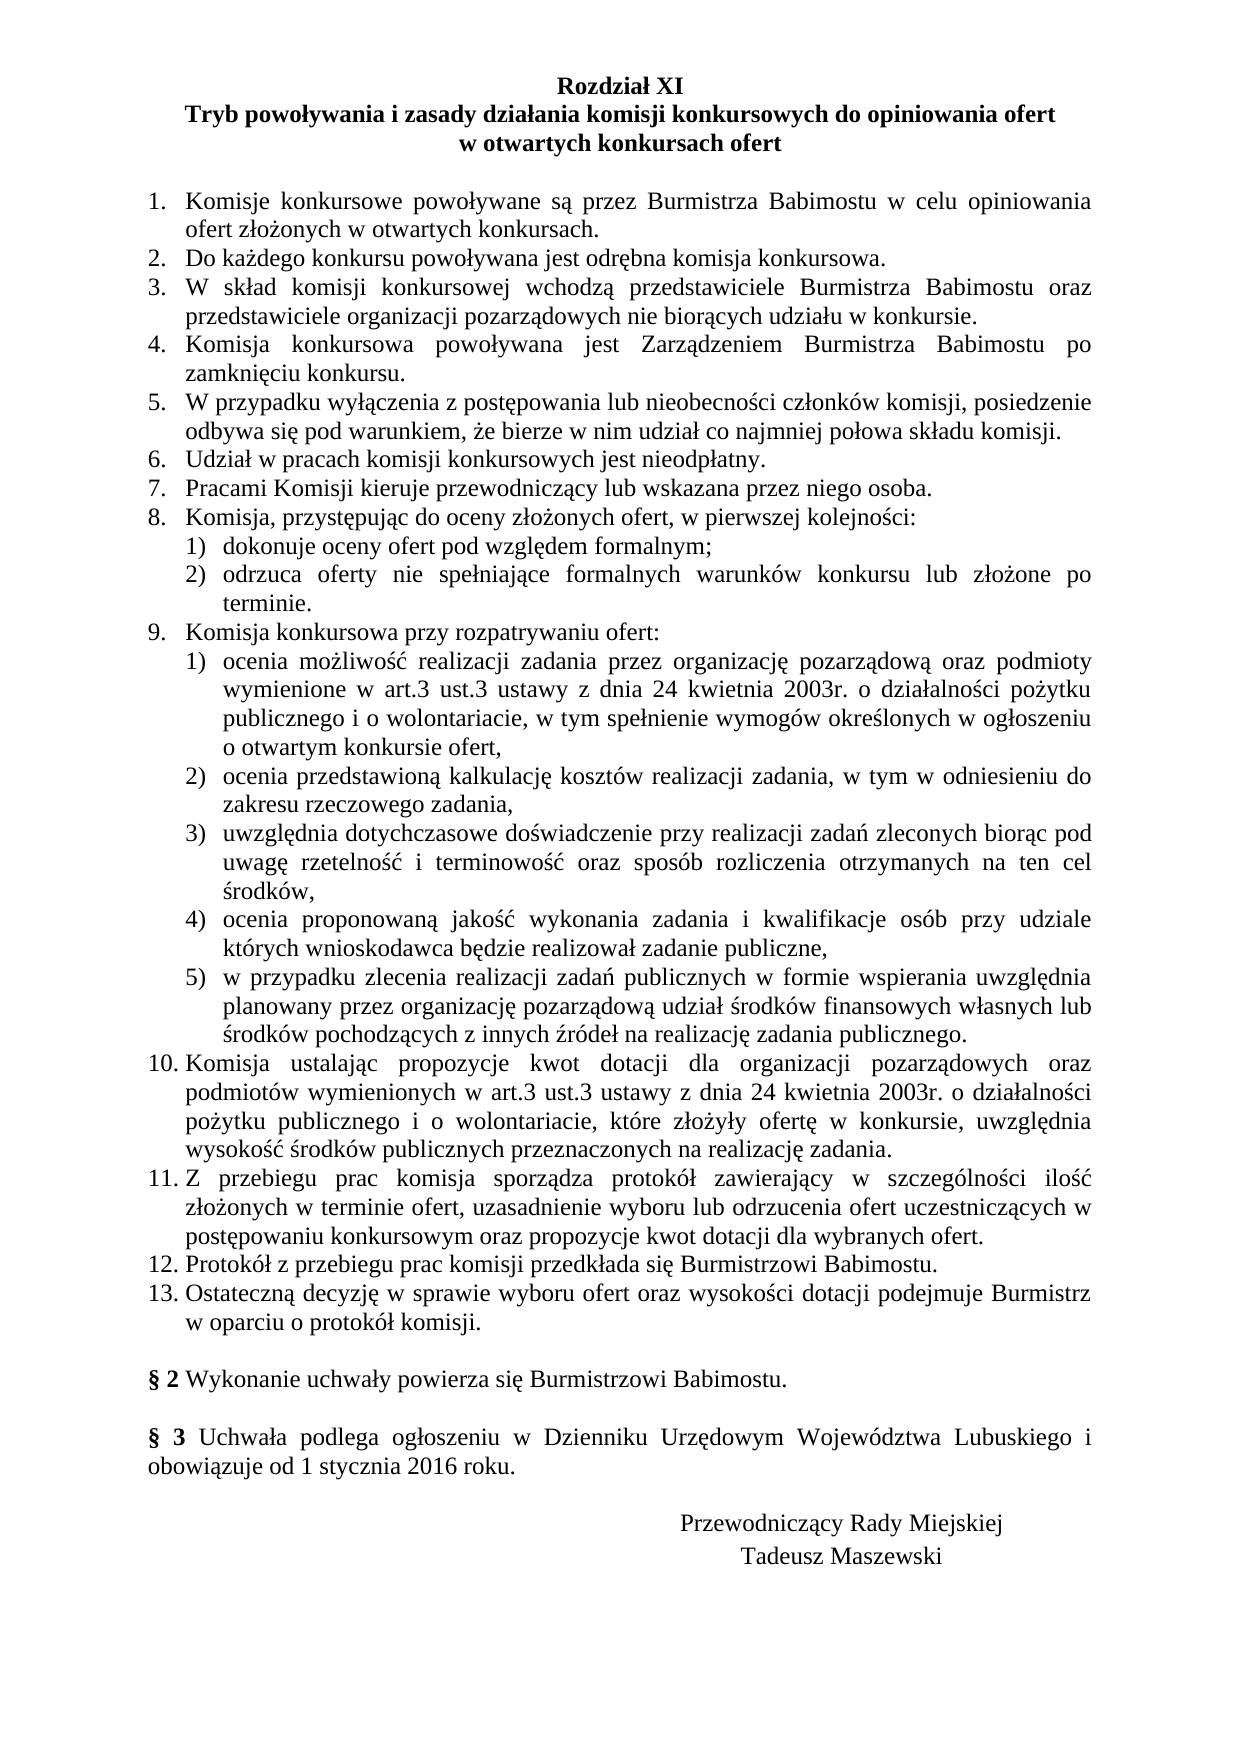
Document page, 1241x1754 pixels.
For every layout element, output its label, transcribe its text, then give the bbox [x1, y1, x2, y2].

text § 2 Wykonanie uchwały powierza się Burmistrzowi Babimostu. [148, 1364, 1092, 1393]
list dokonuje oceny ofert pod względem formalnym; [185, 531, 1092, 559]
text Przewodniczący Rady Miejskiej [590, 1508, 1092, 1537]
list Ostateczną decyzję w sprawie wyboru ofert oraz wysokości dotacji podejmuje Burmistrz w oparciu o protokół komisji. [148, 1278, 1092, 1336]
list Protokół z przebiegu prac komisji przedkłada się Burmistrzowi Babimostu. [148, 1249, 1092, 1278]
text w otwartych konkursach ofert [148, 128, 1092, 157]
list Komisje konkursowe powoływane są przez Burmistrza Babimostu w celu opiniowania ofert złożonych w otwartych konkursach. [148, 186, 1092, 243]
list ocenia możliwość realizacji zadania przez organizację pozarządową oraz podmioty wymienione w art.3 ust.3 ustawy z dnia 24 kwietnia 2003r. o działalności pożytku publicznego i o wolontariacie, w tym spełnienie wymogów określonych w ogłoszeniu o otwartym konkursie ofert, [185, 646, 1092, 761]
list Do każdego konkursu powoływana jest odrębna komisja konkursowa. [148, 243, 1092, 272]
list W skład komisji konkursowej wchodzą przedstawiciele Burmistrza Babimostu oraz przedstawiciele organizacji pozarządowych nie biorących udziału w konkursie. [148, 272, 1092, 329]
text Rozdział XI [148, 71, 1092, 99]
text Tryb powoływania i zasady działania komisji konkursowych do opiniowania ofert [148, 99, 1092, 128]
list odrzuca oferty nie spełniające formalnych warunków konkursu lub złożone po terminie. [185, 559, 1092, 617]
text § 3 Uchwała podlega ogłoszeniu w Dzienniku Urzędowym Województwa Lubuskiego i obowiązuje od 1 stycznia 2016 roku. [148, 1422, 1092, 1479]
list W przypadku wyłączenia z postępowania lub nieobecności członków komisji, posiedzenie odbywa się pod warunkiem, że bierze w nim udział co najmniej połowa składu komisji. [148, 387, 1092, 444]
list w przypadku zlecenia realizacji zadań publicznych w formie wspierania uwzględnia planowany przez organizację pozarządową udział środków finansowych własnych lub środków pochodzących z innych źródeł na realizację zadania publicznego. [185, 962, 1092, 1048]
text Tadeusz Maszewski [590, 1541, 1092, 1570]
list Komisja ustalając propozycje kwot dotacji dla organizacji pozarządowych oraz podmiotów wymienionych w art.3 ust.3 ustawy z dnia 24 kwietnia 2003r. o działalności pożytku publicznego i o wolontariacie, które złożyły ofertę w konkursie, uwzględnia wysokość środków publicznych przeznaczonych na realizację zadania. [148, 1048, 1092, 1163]
list Komisja konkursowa powoływana jest Zarządzeniem Burmistrza Babimostu po zamknięciu konkursu. [148, 329, 1092, 387]
list ocenia przedstawioną kalkulację kosztów realizacji zadania, w tym w odniesieniu do zakresu rzeczowego zadania, [185, 761, 1092, 818]
list ocenia proponowaną jakość wykonania zadania i kwalifikacje osób przy udziale których wnioskodawca będzie realizował zadanie publiczne, [185, 904, 1092, 962]
list Z przebiegu prac komisja sporządza protokół zawierający w szczególności ilość złożonych w terminie ofert, uzasadnienie wyboru lub odrzucenia ofert uczestniczących w postępowaniu konkursowym oraz propozycje kwot dotacji dla wybranych ofert. [148, 1163, 1092, 1249]
list Komisja konkursowa przy rozpatrywaniu ofert: [148, 617, 1092, 646]
list Komisja, przystępując do oceny złożonych ofert, w pierwszej kolejności: [148, 502, 1092, 531]
list uwzględnia dotychczasowe doświadczenie przy realizacji zadań zleconych biorąc pod uwagę rzetelność i terminowość oraz sposób rozliczenia otrzymanych na ten cel środków, [185, 818, 1092, 904]
list Udział w pracach komisji konkursowych jest nieodpłatny. [148, 444, 1092, 473]
list Pracami Komisji kieruje przewodniczący lub wskazana przez niego osoba. [148, 473, 1092, 502]
